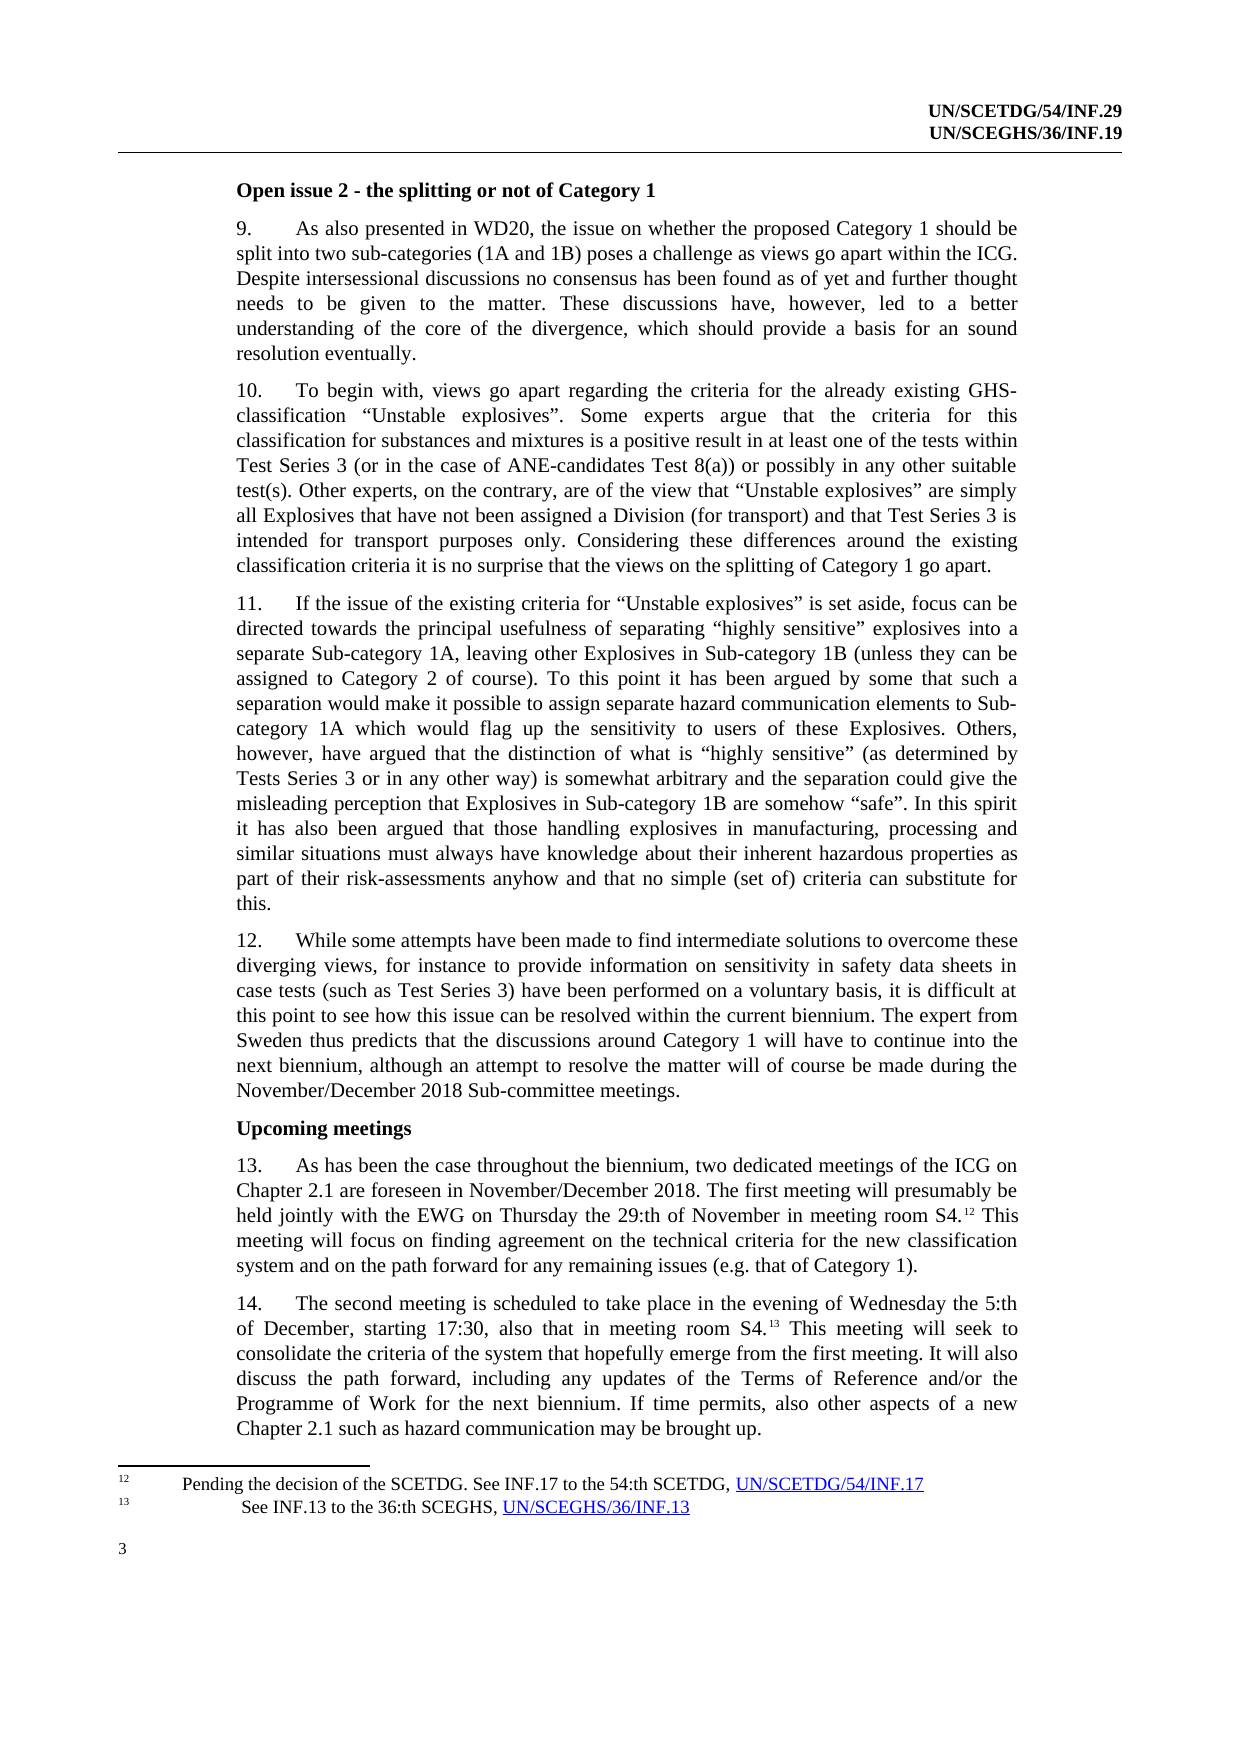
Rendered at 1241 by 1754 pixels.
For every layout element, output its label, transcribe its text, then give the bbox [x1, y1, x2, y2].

text 14. The second meeting is scheduled to take place in the evening of Wednesday the 5:th of December, starting 17:30, also that in meeting room S4. This meeting will seek to consolidate the criteria of the system that hopefully emerge from the first meeting. It will also discuss the path forward, including any updates of the Terms of Reference and/or the Programme of Work for the next biennium. If time permits, also other aspects of a new Chapter 2.1 such as hazard communication may be brought up. [236, 1290, 1019, 1440]
text Open issue 2 - the splitting or not of Category 1 [236, 177, 1019, 202]
text 10. To begin with, views go apart regarding the criteria for the already existing GHS-classification “Unstable explosives”. Some experts argue that the criteria for this classification for substances and mixtures is a positive result in at least one of the tests within Test Series 3 (or in the case of ANE-candidates Test 8(a)) or possibly in any other suitable test(s). Other experts, on the contrary, are of the view that “Unstable explosives” are simply all Explosives that have not been assigned a Division (for transport) and that Test Series 3 is intended for transport purposes only. Considering these differences around the existing classification criteria it is no surprise that the views on the splitting of Category 1 go apart. [236, 377, 1019, 577]
text 9. As also presented in WD20, the issue on whether the proposed Category 1 should be split into two sub-categories (1A and 1B) poses a challenge as views go apart within the ICG. Despite intersessional discussions no consensus has been found as of yet and further thought needs to be given to the matter. These discussions have, however, led to a better understanding of the core of the divergence, which should provide a basis for an sound resolution eventually. [236, 215, 1019, 365]
text 13. As has been the case throughout the biennium, two dedicated meetings of the ICG on Chapter 2.1 are foreseen in November/December 2018. The first meeting will presumably be held jointly with the EWG on Thursday the 29:th of November in meeting room S4. This meeting will focus on finding agreement on the technical criteria for the new classification system and on the path forward for any remaining issues (e.g. that of Category 1). [236, 1152, 1019, 1277]
text Upcoming meetings [236, 1115, 1019, 1140]
text 12. While some attempts have been made to find intermediate solutions to overcome these diverging views, for instance to provide information on sensitivity in safety data sheets in case tests (such as Test Series 3) have been performed on a voluntary basis, it is difficult at this point to see how this issue can be resolved within the current biennium. The expert from Sweden thus predicts that the discussions around Category 1 will have to continue into the next biennium, although an attempt to resolve the matter will of course be made during the November/December 2018 Sub-committee meetings. [236, 927, 1019, 1102]
text 11. If the issue of the existing criteria for “Unstable explosives” is set aside, focus can be directed towards the principal usefulness of separating “highly sensitive” explosives into a separate Sub-category 1A, leaving other Explosives in Sub-category 1B (unless they can be assigned to Category 2 of course). To this point it has been argued by some that such a separation would make it possible to assign separate hazard communication elements to Sub-category 1A which would flag up the sensitivity to users of these Explosives. Others, however, have argued that the distinction of what is “highly sensitive” (as determined by Tests Series 3 or in any other way) is somewhat arbitrary and the separation could give the misleading perception that Explosives in Sub-category 1B are somehow “safe”. In this spirit it has also been argued that those handling explosives in manufacturing, processing and similar situations must always have knowledge about their inherent hazardous properties as part of their risk-assessments anyhow and that no simple (set of) criteria can substitute for this. [236, 590, 1019, 915]
